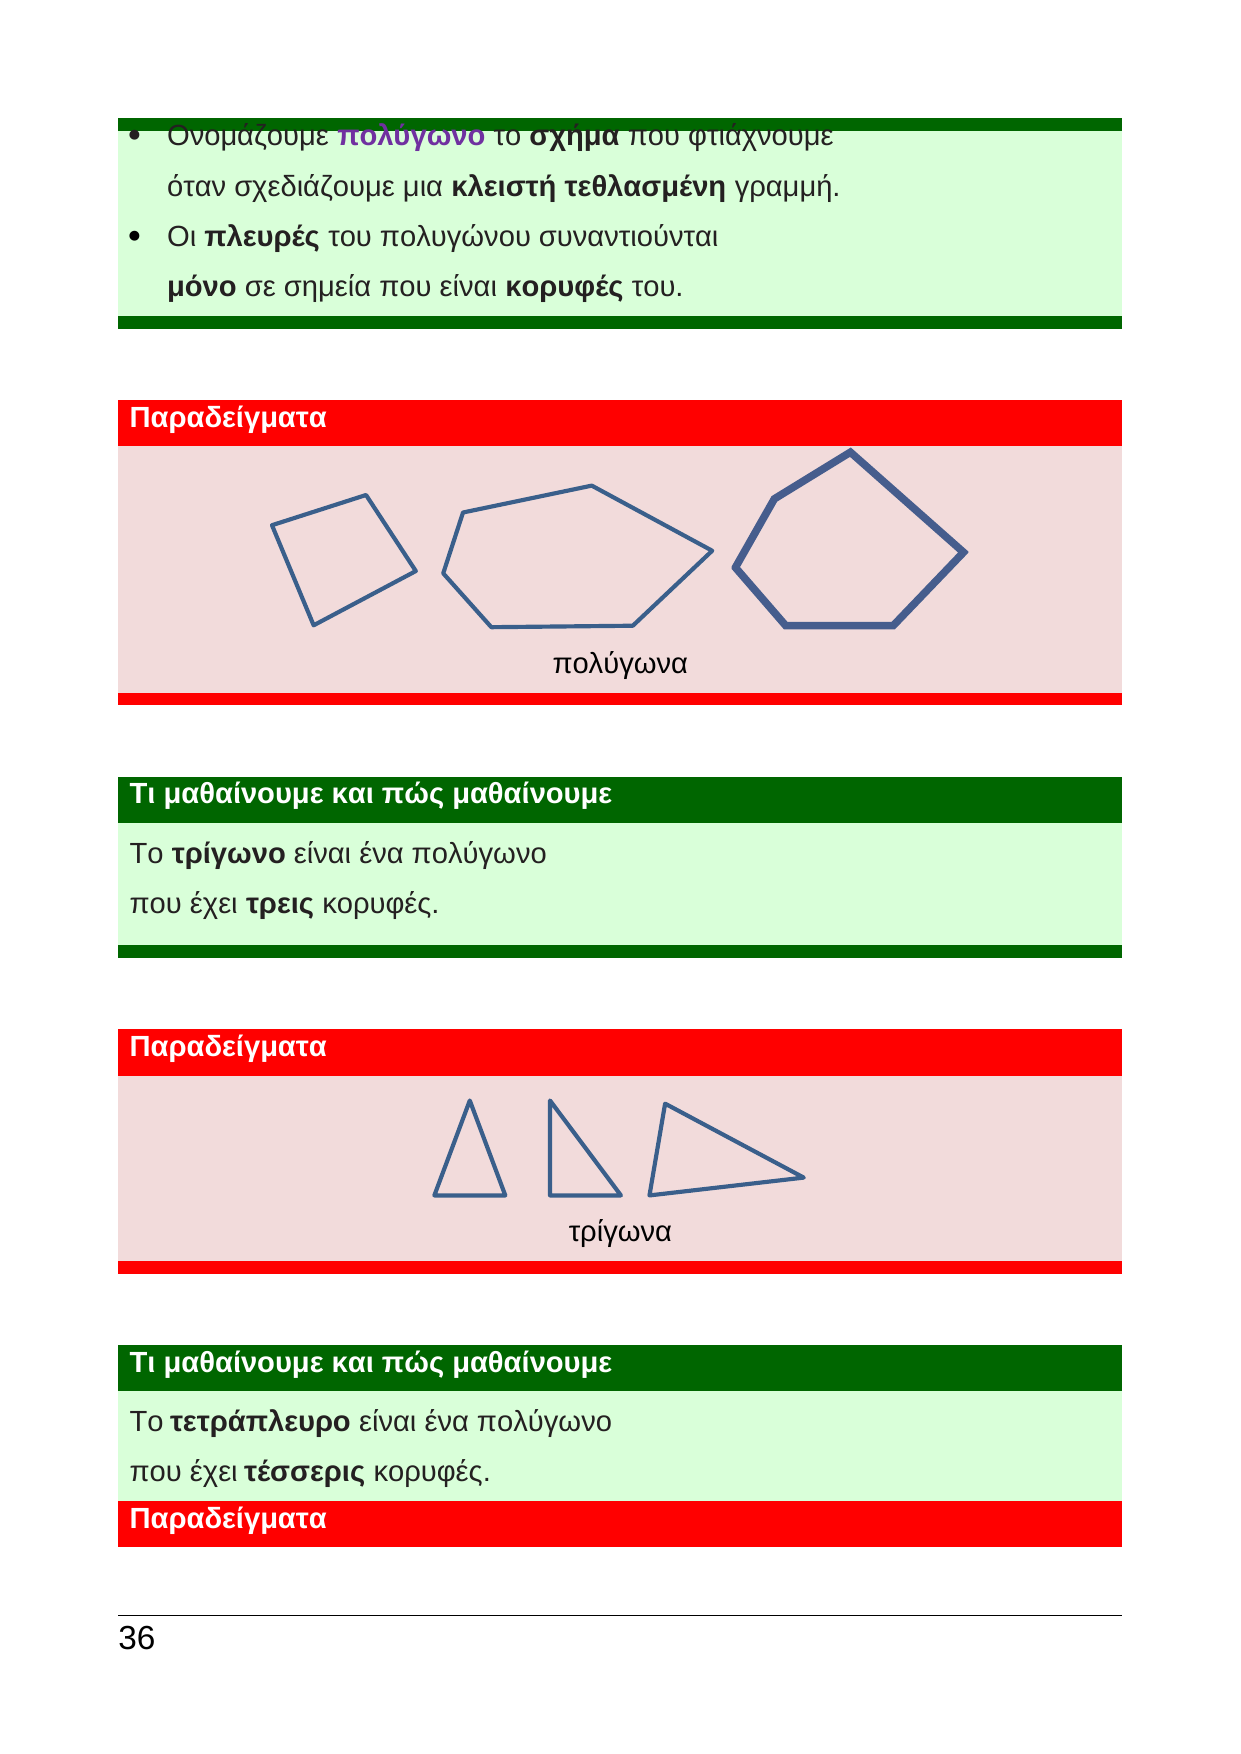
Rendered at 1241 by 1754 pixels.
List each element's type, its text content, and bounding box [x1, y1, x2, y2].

table_cell Το τρίγωνο είναι ένα πολύγωνο που έχει τρεις κορυφές. [118, 823, 1122, 945]
table_cell Παραδείγματα [118, 1501, 1122, 1547]
table_header Παραδείγματα [118, 400, 1122, 446]
table_header Παραδείγματα [118, 1029, 1122, 1076]
table_cell πολύγωνα [118, 446, 1122, 693]
table_header Τι μαθαίνουμε και πώς μαθαίνουμε [118, 1345, 1122, 1391]
table_cell Ονομάζουμε πολύγωνο το σχήμα που φτιάχνουμε όταν σχεδιάζουμε μια κλειστή τεθλασμένη γραμμή. Οι πλευρές του πολυγώνου συναντιούνται μόνο σε σημεία που είναι κορυφές του. [118, 131, 1122, 316]
table_cell Το τετράπλευρο είναι ένα πολύγωνο που έχει τέσσερις κορυφές. [118, 1391, 1122, 1501]
table_header Τι μαθαίνουμε και πώς μαθαίνουμε [118, 777, 1122, 823]
table_cell τρίγωνα [118, 1076, 1122, 1261]
